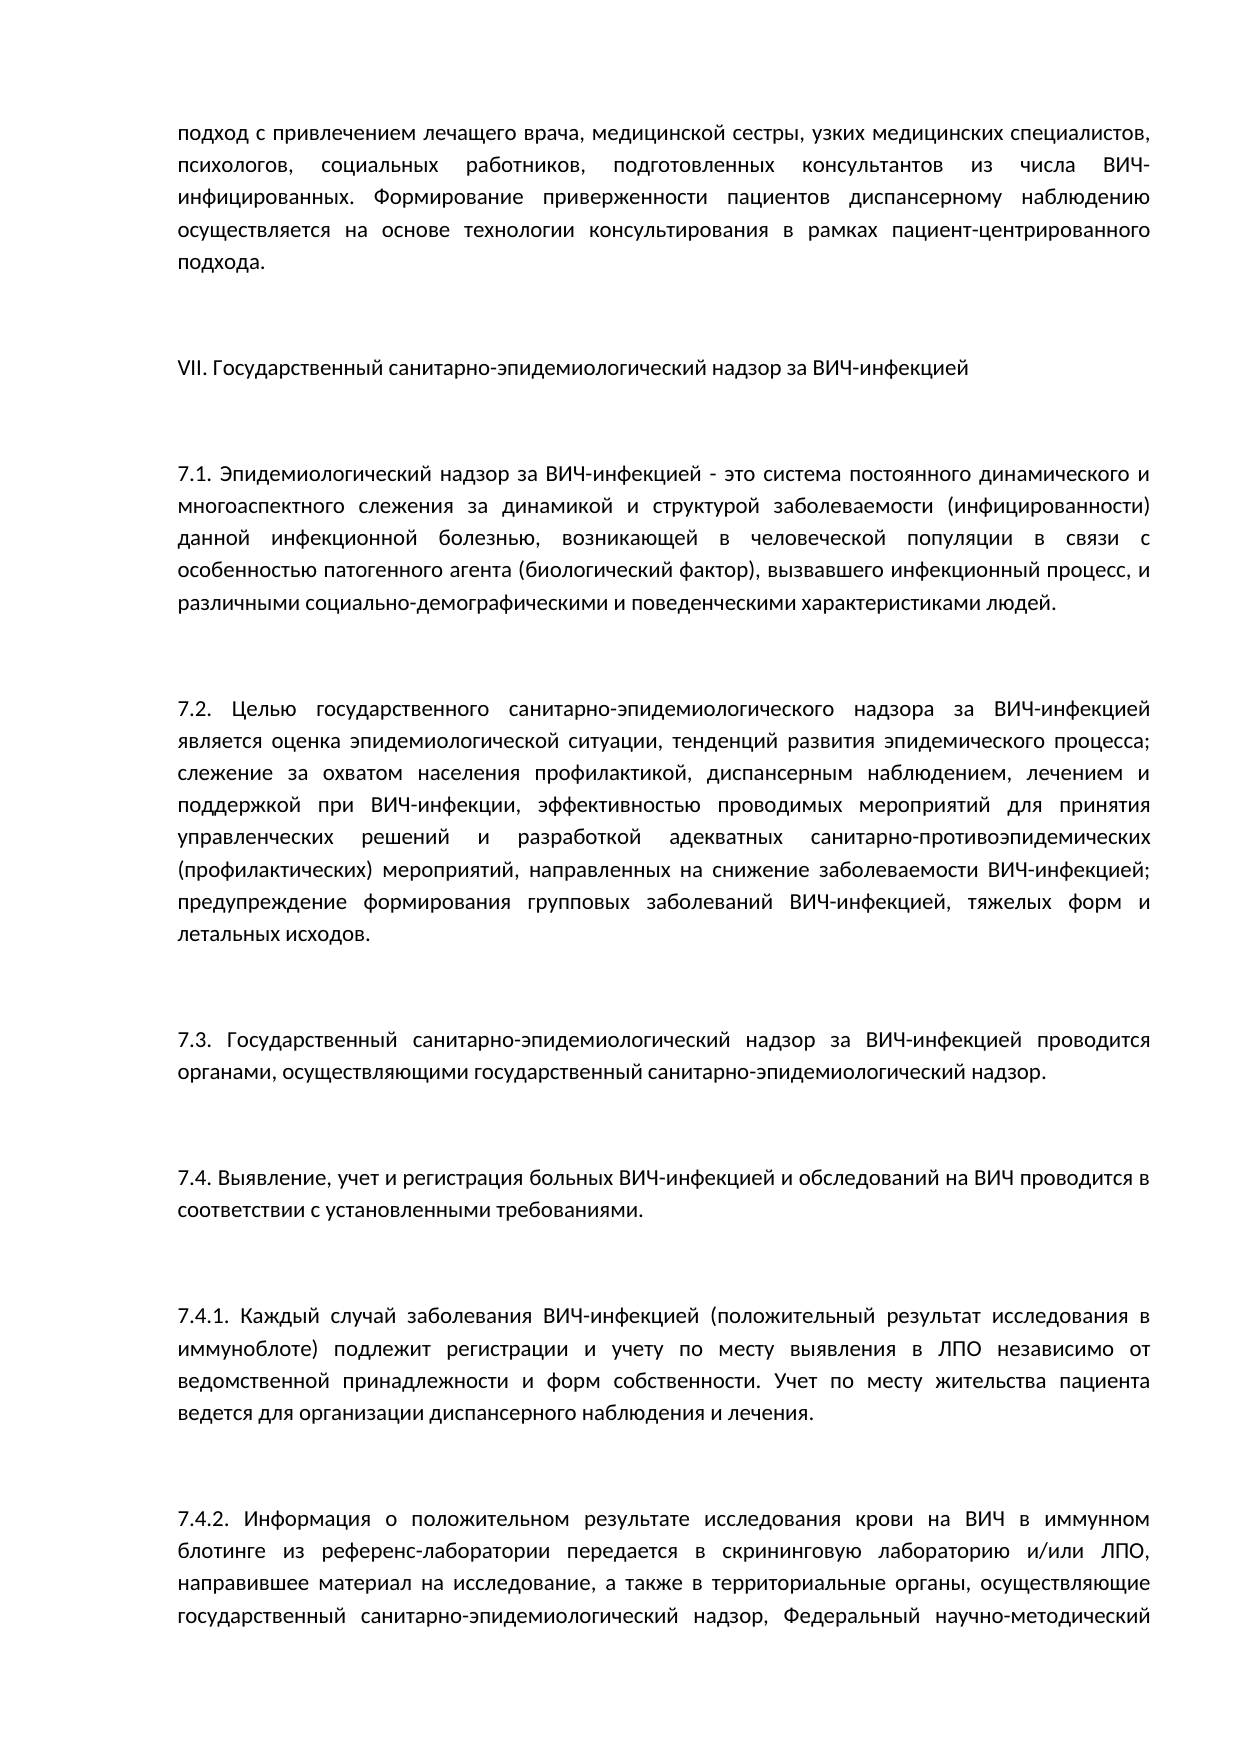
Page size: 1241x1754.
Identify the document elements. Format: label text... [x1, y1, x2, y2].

text VII. Государственный санитарно-эпидемиологический надзор за ВИЧ-инфекцией [177, 353, 1152, 381]
text 7.2. Целью государственного санитарно-эпидемиологического надзора за ВИЧ-инфекцией является оценка эпидемиологической ситуации, тенденций развития эпидемического процесса; слежение за охватом населения профилактикой, диспансерным наблюдением, лечением и поддержкой при ВИЧ-инфекции, эффективностью проводимых мероприятий для принятия управленческих решений и разработкой адекватных санитарно-противоэпидемических (профилактических) мероприятий, направленных на снижение заболеваемости ВИЧ-инфекцией; предупреждение формирования групповых заболеваний ВИЧ-инфекцией, тяжелых форм и летальных исходов. [177, 694, 1152, 947]
text 7.4.1. Каждый случай заболевания ВИЧ-инфекцией (положительный результат исследования в иммуноблоте) подлежит регистрации и учету по месту выявления в ЛПО независимо от ведомственной принадлежности и форм собственности. Учет по месту жительства пациента ведется для организации диспансерного наблюдения и лечения. [177, 1302, 1152, 1426]
text 7.1. Эпидемиологический надзор за ВИЧ-инфекцией - это система постоянного динамического и многоаспектного слежения за динамикой и структурой заболеваемости (инфицированности) данной инфекционной болезнью, возникающей в человеческой популяции в связи с особенностью патогенного агента (биологический фактор), вызвавшего инфекционный процесс, и различными социально-демографическими и поведенческими характеристиками людей. [177, 459, 1152, 616]
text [177, 118, 1152, 275]
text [177, 1504, 1152, 1629]
text 7.4. Выявление, учет и регистрация больных ВИЧ-инфекцией и обследований на ВИЧ проводится в соответствии с установленными требованиями. [177, 1163, 1152, 1223]
text 7.3. Государственный санитарно-эпидемиологический надзор за ВИЧ-инфекцией проводится органами, осуществляющими государственный санитарно-эпидемиологический надзор. [177, 1025, 1152, 1085]
